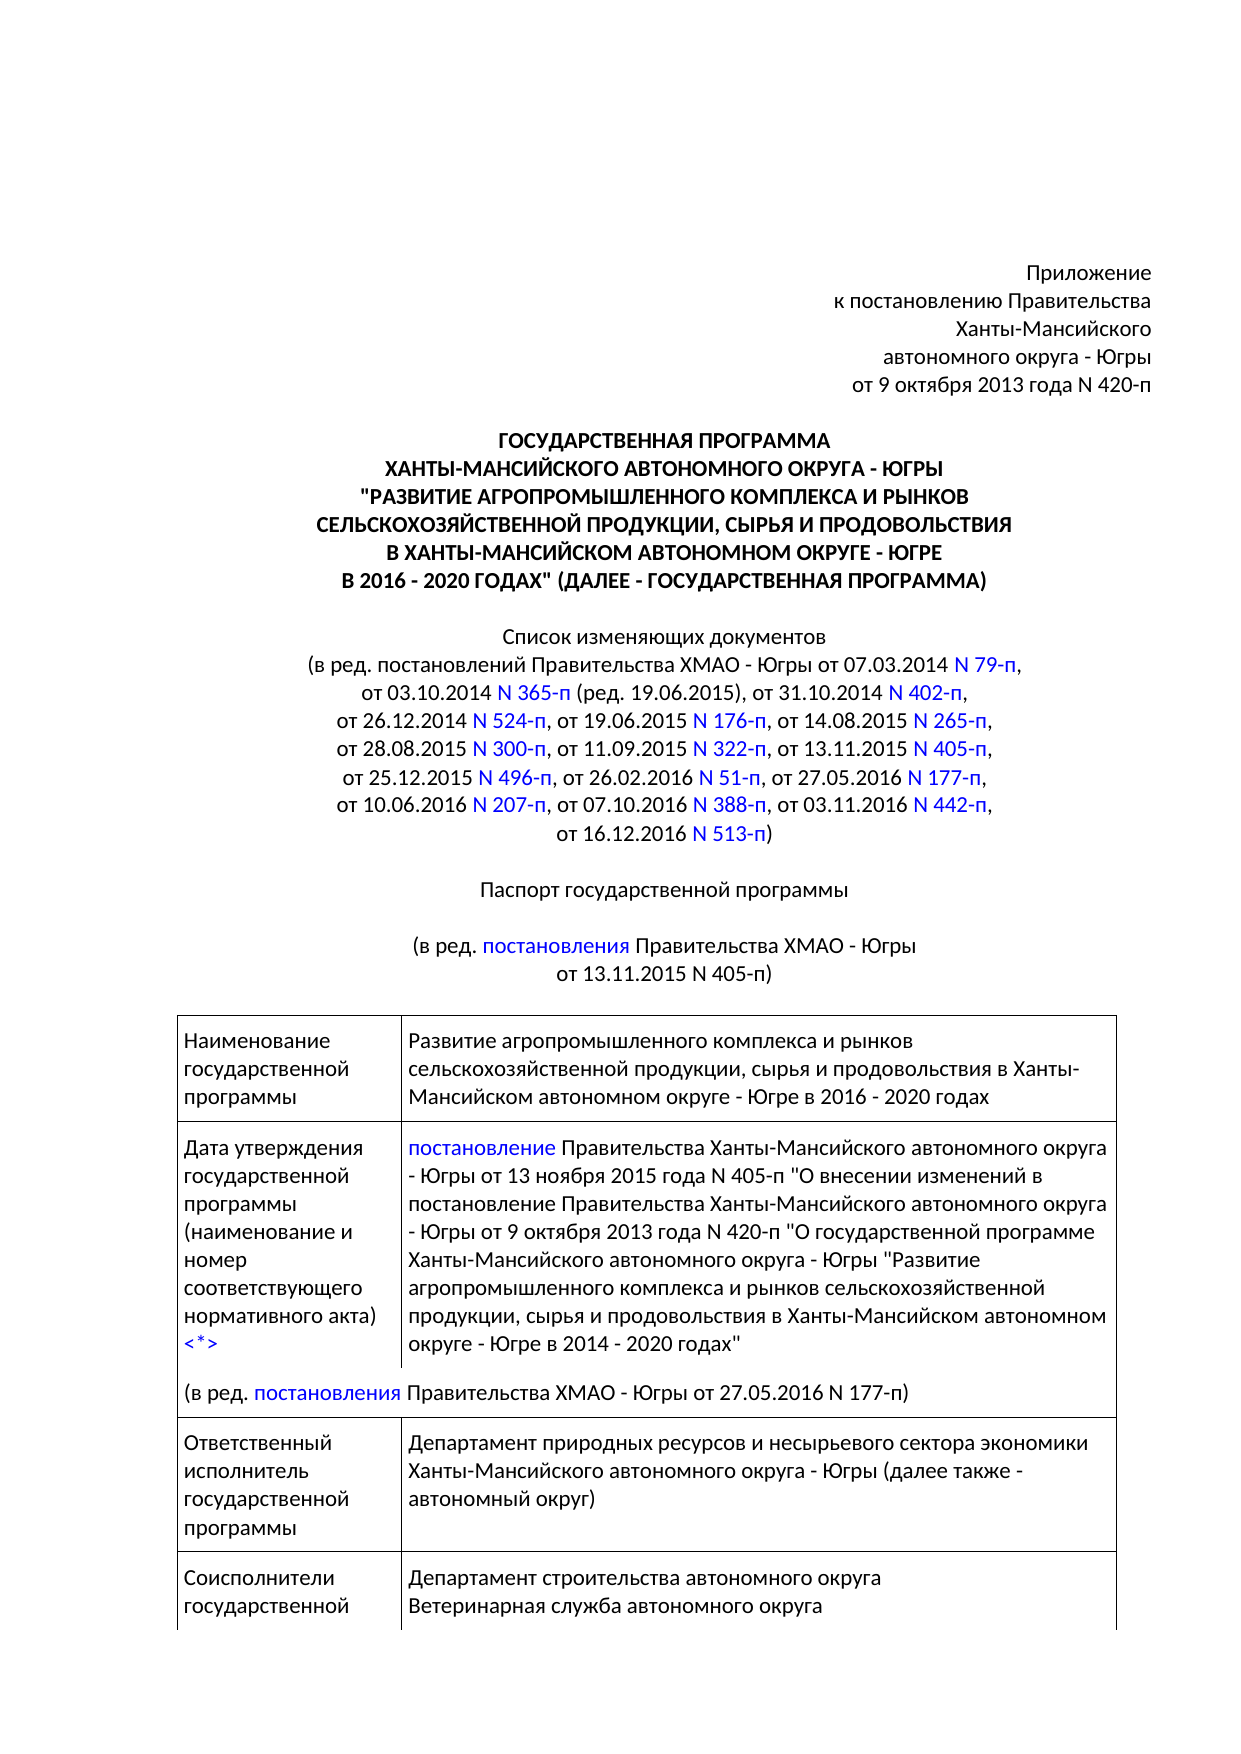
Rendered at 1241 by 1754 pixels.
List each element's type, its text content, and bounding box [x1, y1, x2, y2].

text от 13.11.2015 N 405-п) [177, 959, 1152, 987]
text Паспорт государственной программы [177, 875, 1152, 903]
title В ХАНТЫ-МАНСИЙСКОМ АВТОНОМНОМ ОКРУГЕ - ЮГРЕ [177, 538, 1152, 566]
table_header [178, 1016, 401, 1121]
text от 26.12.2014 N 524-п, от 19.06.2015 N 176-п, от 14.08.2015 N 265-п, [177, 707, 1152, 734]
text от 28.08.2015 N 300-п, от 11.09.2015 N 322-п, от 13.11.2015 N 405-п, [177, 734, 1152, 763]
title ХАНТЫ-МАНСИЙСКОГО АВТОНОМНОГО ОКРУГА - ЮГРЫ [177, 454, 1152, 482]
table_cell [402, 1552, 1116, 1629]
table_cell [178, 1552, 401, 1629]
title СЕЛЬСКОХОЗЯЙСТВЕННОЙ ПРОДУКЦИИ, СЫРЬЯ И ПРОДОВОЛЬСТВИЯ [177, 510, 1152, 538]
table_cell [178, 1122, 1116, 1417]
text от 03.10.2014 N 365-п (ред. 19.06.2015), от 31.10.2014 N 402-п, [177, 678, 1152, 707]
text Ханты-Мансийского [177, 314, 1152, 342]
title "РАЗВИТИЕ АГРОПРОМЫШЛЕННОГО КОМПЛЕКСА И РЫНКОВ [177, 482, 1152, 510]
title ГОСУДАРСТВЕННАЯ ПРОГРАММА [177, 426, 1152, 454]
text от 9 октября 2013 года N 420-п [177, 370, 1152, 398]
text к постановлению Правительства [177, 286, 1152, 314]
text от 25.12.2015 N 496-п, от 26.02.2016 N 51-п, от 27.05.2016 N 177-п, [177, 763, 1152, 791]
text автономного округа - Югры [177, 342, 1152, 370]
text Приложение [177, 258, 1152, 286]
title В 2016 - 2020 ГОДАХ" (ДАЛЕЕ - ГОСУДАРСТВЕННАЯ ПРОГРАММА) [177, 566, 1152, 594]
text (в ред. постановления Правительства ХМАО - Югры [177, 931, 1152, 959]
text от 10.06.2016 N 207-п, от 07.10.2016 N 388-п, от 03.11.2016 N 442-п, [177, 791, 1152, 819]
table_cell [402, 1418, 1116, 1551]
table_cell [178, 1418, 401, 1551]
text (в ред. постановлений Правительства ХМАО - Югры от 07.03.2014 N 79-п, [177, 651, 1152, 678]
text Список изменяющих документов [177, 622, 1152, 651]
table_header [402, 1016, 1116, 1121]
text от 16.12.2016 N 513-п) [177, 819, 1152, 847]
